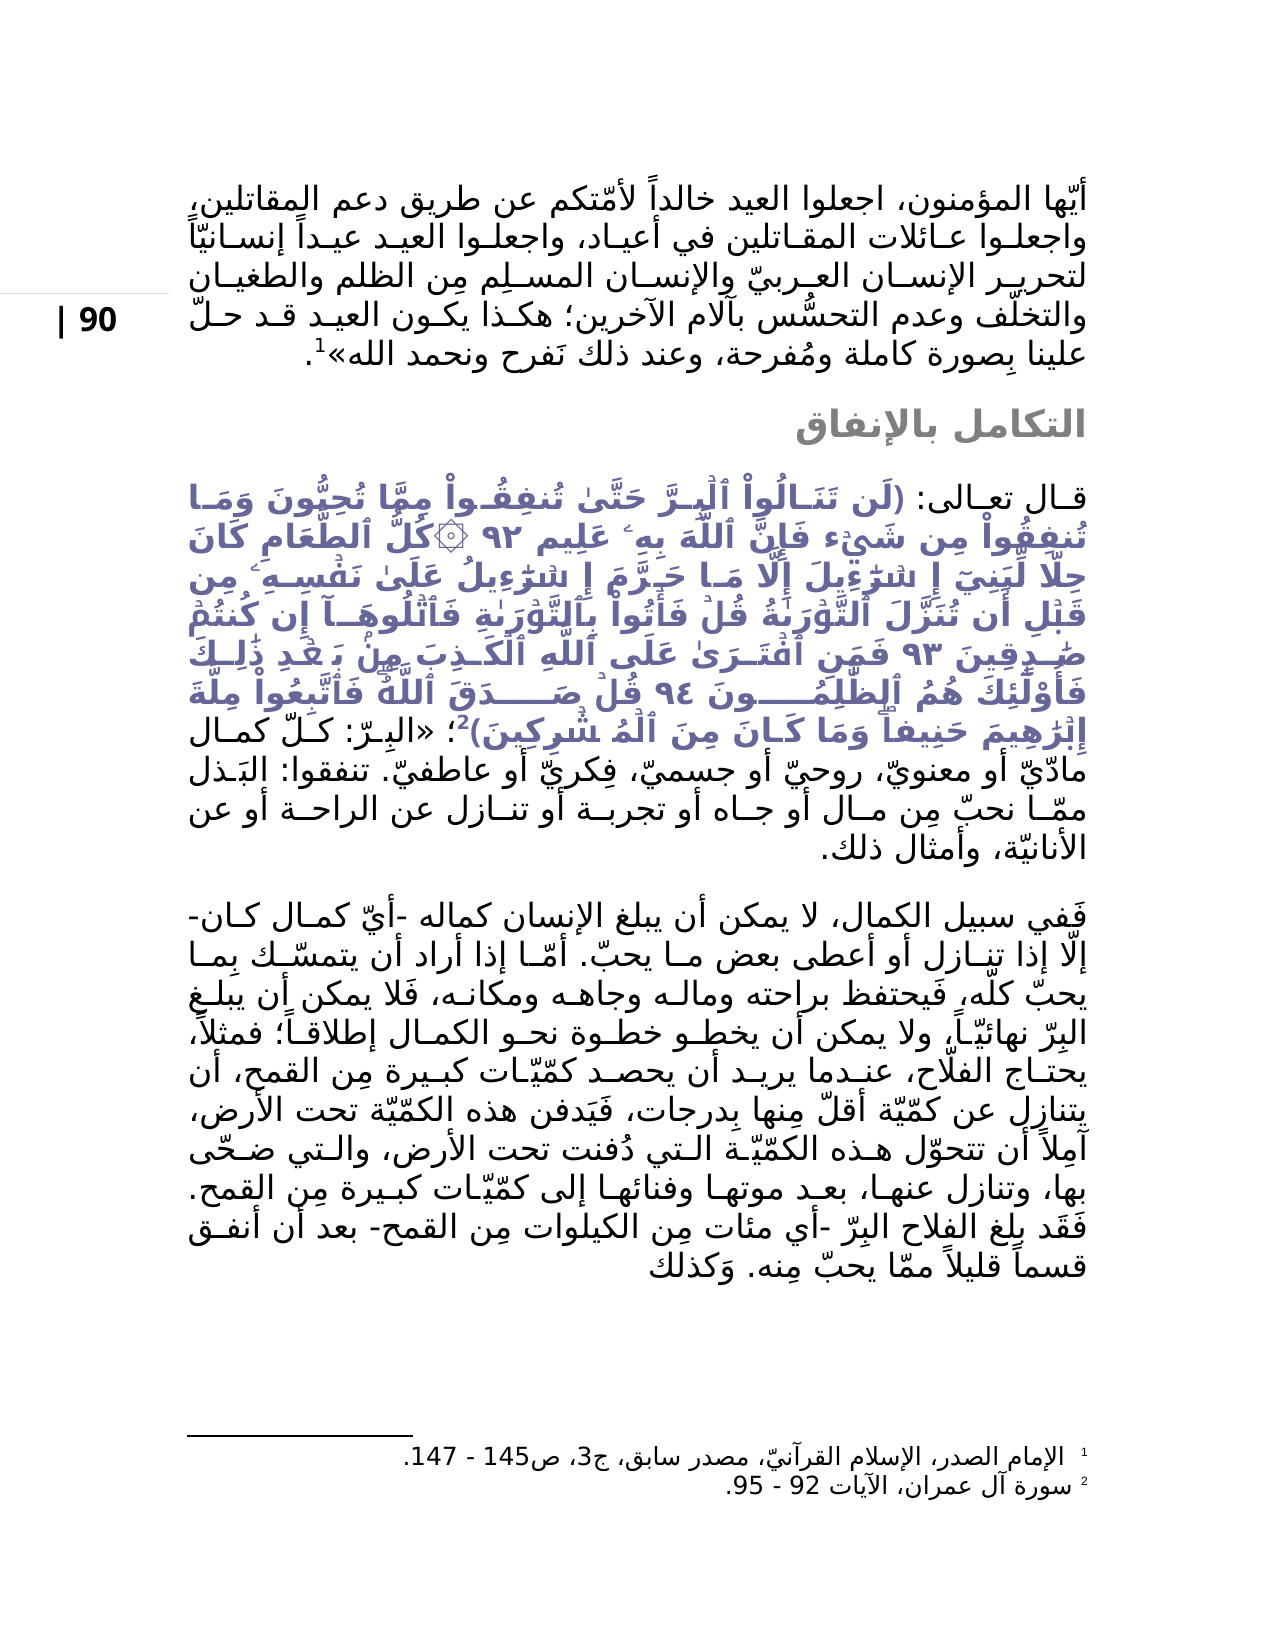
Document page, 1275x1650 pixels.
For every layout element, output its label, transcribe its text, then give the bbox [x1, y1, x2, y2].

text أيّها المؤمنون، اجعلوا العيد خالداً لأمّتكم عن طريق دعم المقاتلين، واجعلوا عائلات المقاتلين في أعياد، واجعلوا العيد عيداً إنسانيّاً لتحرير الإنسان العربيّ والإنسان المسلِم مِن الظلم والطغيان والتخلّف وعدم التحسُّس بآلام الآخرين؛ هكذا يكون العيد قد حلّ علينا بِصورة كاملة ومُفرحة، وعند ذلك نَفرح ونحمد الله». [187, 179, 1087, 373]
text قال تعالى: ﴿لَن تَنَالُواْ ٱلۡبِرَّ حَتَّىٰ تُنفِقُواْ مِمَّا تُحِبُّونَ وَمَا تُنفِقُواْ مِن شَيۡء فَإِنَّ ٱللَّهَ بِهِۦ عَلِيم ٩٢ ۞كُلُّ ٱلطَّعَامِ كَانَ حِلّا لِّبَنِيٓ إِسۡرَٰٓءِيلَ إِلَّا مَا حَرَّمَ إِسۡرَٰٓءِيلُ عَلَىٰ نَفۡسِهِۦ مِن قَبۡلِ أَن تُنَزَّلَ ٱلتَّوۡرَىٰةُ قُلۡ فَأۡتُواْ بِٱلتَّوۡرَىٰةِ فَٱتۡلُوهَآ إِن كُنتُمۡ صَٰدِقِينَ ٩٣ فَمَنِ ٱفۡتَرَىٰ عَلَى ٱللَّهِ ٱلۡكَذِبَ مِنۢ بَعۡدِ ذَٰلِكَ فَأُوْلَٰٓئِكَ هُمُ ٱلظَّٰلِمُونَ ٩٤ قُلۡ صَدَقَ ٱللَّهُۗ فَٱتَّبِعُواْ مِلَّةَ إِبۡرَٰهِيمَ حَنِيفاۖ وَمَا كَانَ مِنَ ٱلۡمُشۡرِكِينَ﴾؛ «البِرّ: كلّ كمال مادّيّ أو معنويّ، روحيّ أو جسميّ، فِكريّ أو عاطفيّ. تنفقوا: البَذل ممّا نحبّ مِن مال أو جاه أو تجربة أو تنازل عن الراحة أو عن الأنانيّة، وأمثال ذلك. [187, 479, 1087, 867]
subtitle التكامل بالإنفاق [187, 403, 1087, 446]
text فَفي سبيل الكمال، لا يمكن أن يبلغ الإنسان كماله -أيّ كمال كان- إلّا إذا تنازل أو أعطى بعض ما يحبّ. أمّا إذا أراد أن يتمسّك بِما يحبّ كلّه، فَيحتفظ براحته وماله وجاهه ومكانه، فَلا يمكن أن يبلغ البِرّ نهائيّاً، ولا يمكن أن يخطو خطوة نحو الكمال إطلاقاً؛ فمثلاً، يحتاج الفلّاح، عندما يريد أن يحصد كمّيّات كبيرة مِن القمح، أن يتنازل عن كمّيّة أقلّ مِنها بِدرجات، فَيَدفن هذه الكمّيّة تحت الأرض، آمِلاً أن تتحوّل هذه الكمّيّة التي دُفنت تحت الأرض، والتي ضحّى بها، وتنازل عنها، بعد موتها وفنائها إلى كمّيّات كبيرة مِن القمح. فَقَد بلغ الفلاح البِرّ -أي مئات مِن الكيلوات مِن القمح- بعد أن أنفق قسماً قليلاً ممّا يحبّ مِنه. وَكذلك [187, 897, 1087, 1285]
